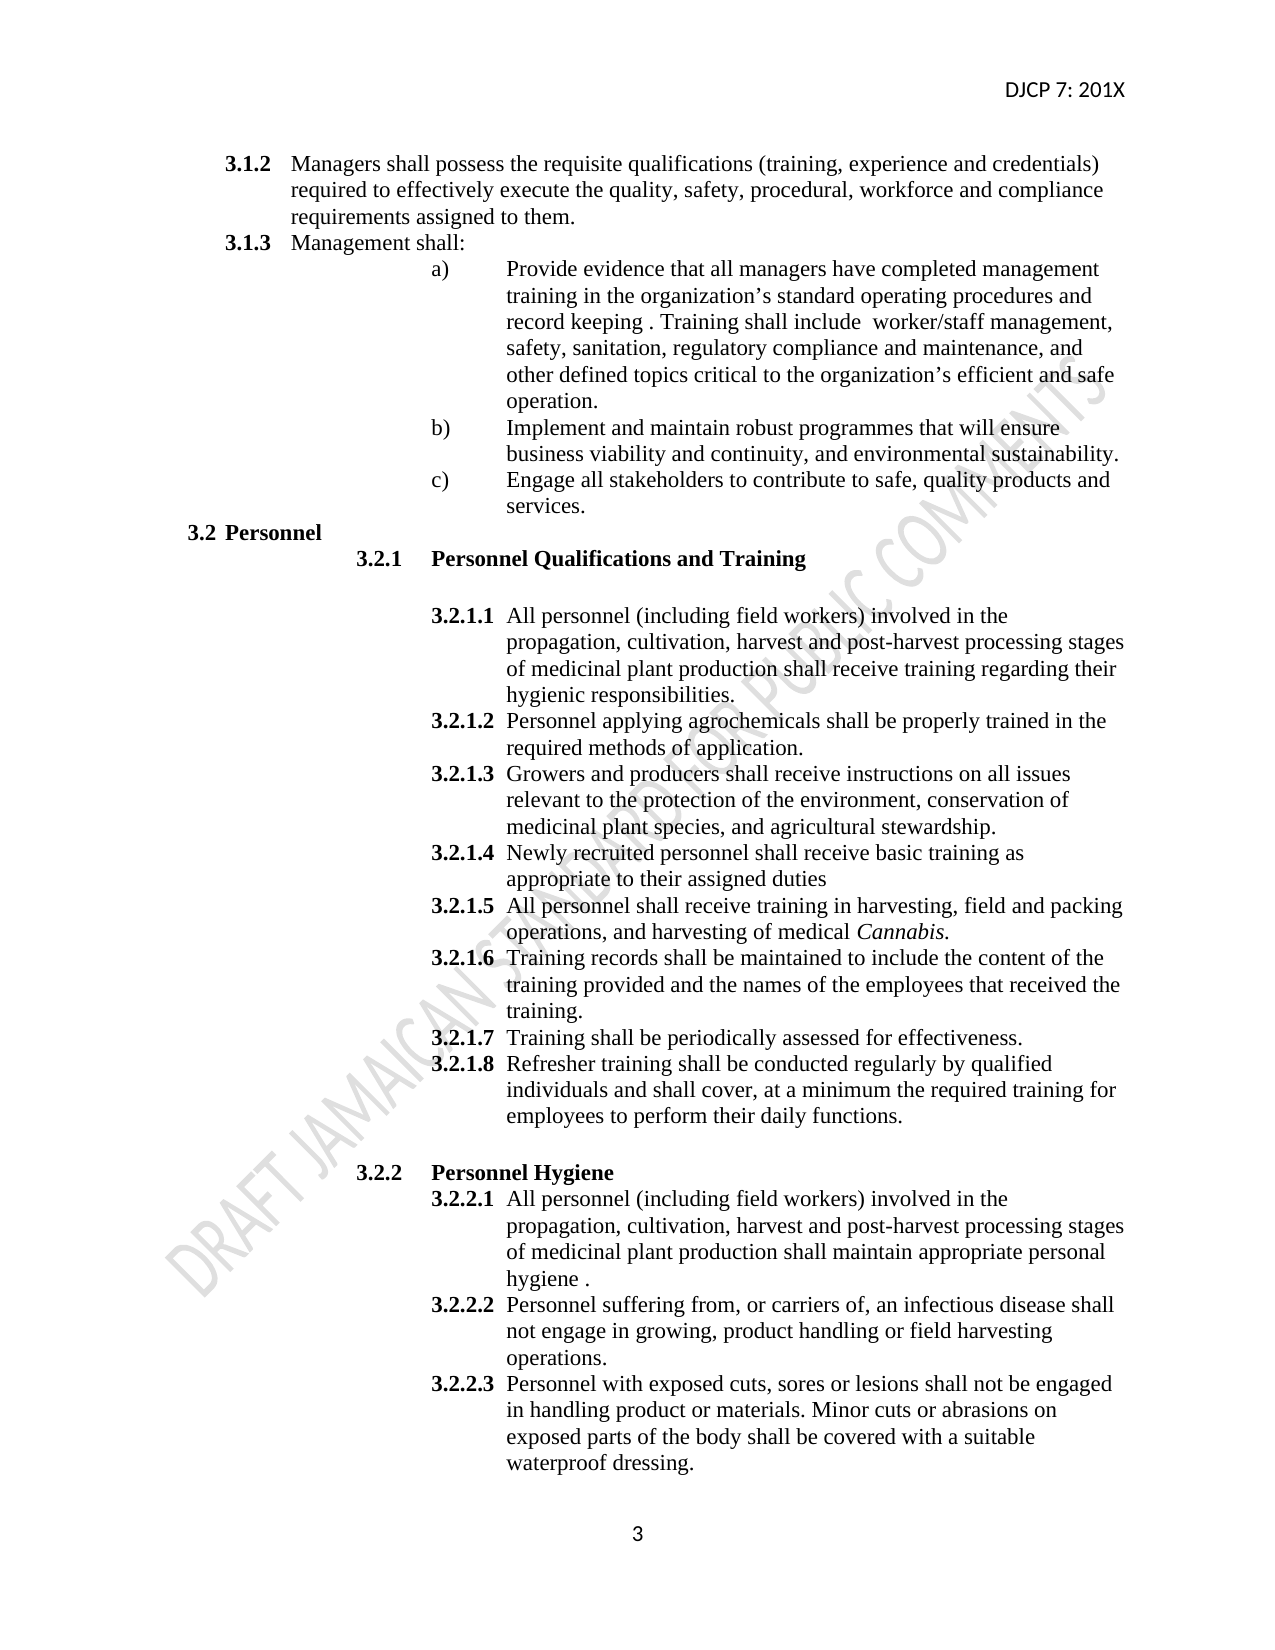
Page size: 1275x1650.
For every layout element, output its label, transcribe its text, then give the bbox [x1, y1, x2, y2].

list Growers and producers shall receive instructions on all issues relevant to the protection of the environment, conservation of medicinal plant species, and agricultural stewardship. [431, 760, 1125, 839]
list All personnel (including field workers) involved in the propagation, cultivation, harvest and post-harvest processing stages of medicinal plant production shall receive training regarding their hygienic responsibilities. [431, 602, 1125, 707]
list Refresher training shall be conducted regularly by qualified individuals and shall cover, at a minimum the required training for employees to perform their daily functions. [431, 1050, 1125, 1129]
list Personnel suffering from, or carriers of, an infectious disease shall not engage in growing, product handling or field harvesting operations. [431, 1291, 1125, 1370]
list Implement and maintain robust programmes that will ensure business viability and continuity, and environmental sustainability. [431, 413, 1125, 466]
list All personnel shall receive training in harvesting, field and packing operations, and harvesting of medical Cannabis. [431, 892, 1125, 944]
list Training records shall be maintained to include the content of the training provided and the names of the employees that received the training. [431, 944, 1125, 1023]
list Newly recruited personnel shall receive basic training as appropriate to their assigned duties [431, 839, 1125, 892]
list Provide evidence that all managers have completed management training in the organization’s standard operating procedures and record keeping . Training shall include worker/staff management, safety, sanitation, regulatory compliance and maintenance, and other defined topics critical to the organization’s efficient and safe operation. [431, 255, 1125, 413]
list All personnel (including field workers) involved in the propagation, cultivation, harvest and post-harvest processing stages of medicinal plant production shall maintain appropriate personal hygiene . [431, 1186, 1125, 1291]
list Engage all stakeholders to contribute to safe, quality products and services. [431, 466, 1125, 519]
list Personnel [187, 519, 1125, 545]
list Managers shall possess the requisite qualifications (training, experience and credentials) required to effectively execute the quality, safety, procedural, workforce and compliance requirements assigned to them. [225, 150, 1125, 229]
list Management shall: [225, 229, 1125, 255]
list Personnel Hygiene [356, 1159, 1125, 1186]
list Personnel applying agrochemicals shall be properly trained in the required methods of application. [431, 707, 1125, 760]
list Training shall be periodically assessed for effectiveness. [431, 1023, 1125, 1050]
list Personnel with exposed cuts, sores or lesions shall not be engaged in handling product or materials. Minor cuts or abrasions on exposed parts of the body shall be covered with a suitable waterproof dressing. [431, 1370, 1125, 1475]
list Personnel Qualifications and Training [356, 545, 1125, 572]
